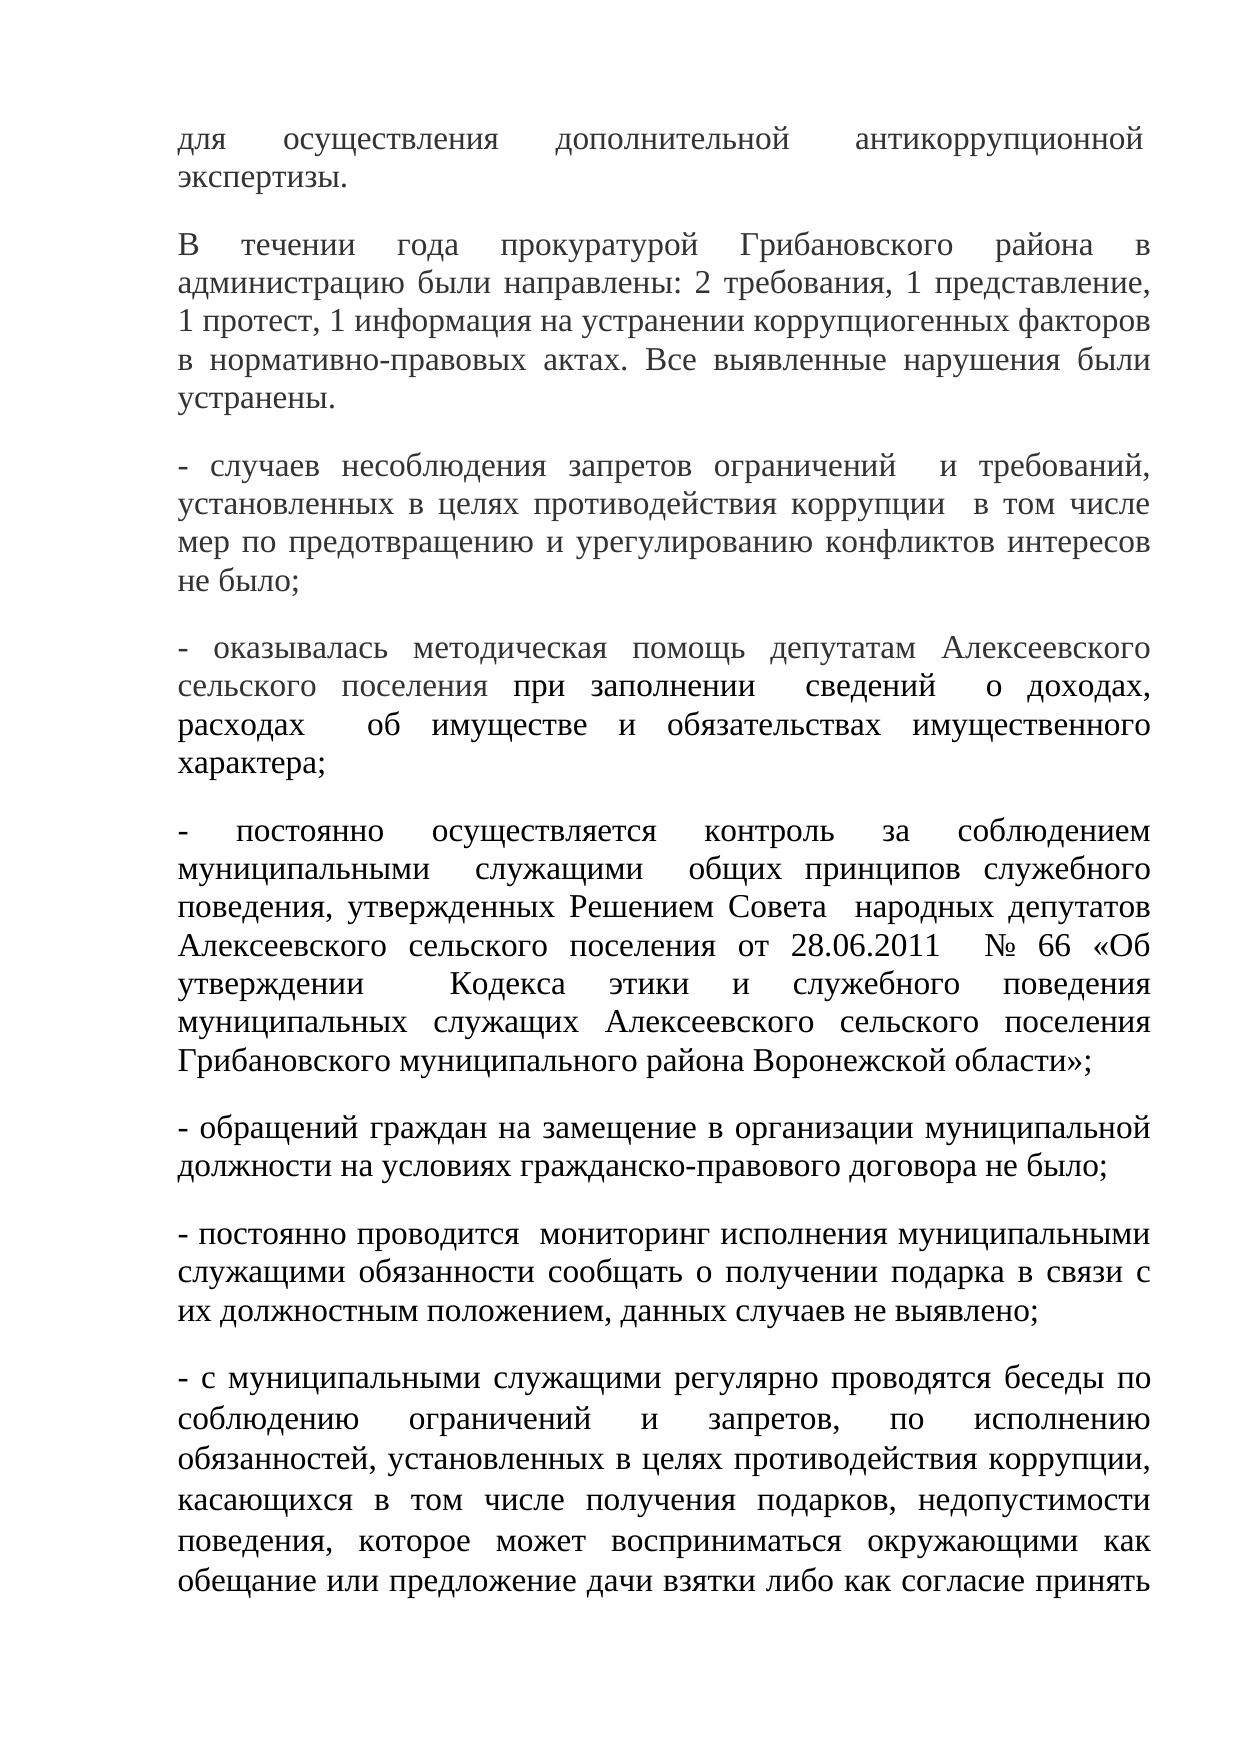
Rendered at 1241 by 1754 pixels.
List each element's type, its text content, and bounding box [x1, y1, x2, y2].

text - оказывалась методическая помощь депутатам Алексеевского сельского поселения при заполнении сведений о доходах, расходах об имуществе и обязательствах имущественного характера; [177, 627, 1152, 781]
text В течении года прокуратурой Грибановского района в администрацию были направлены: 2 требования, 1 представление, 1 протест, 1 информация на устранении коррупциогенных факторов в нормативно-правовых актах. Все выявленные нарушения были устранены. [177, 224, 1152, 416]
text - обращений граждан на замещение в организации муниципальной должности на условиях гражданско-правового договора не было; [177, 1107, 1152, 1184]
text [177, 1357, 1152, 1599]
text - случаев несоблюдения запретов ограничений и требований, установленных в целях противодействия коррупции в том числе мер по предотвращению и урегулированию конфликтов интересов не было; [177, 445, 1152, 598]
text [177, 118, 1152, 195]
text - постоянно проводится мониторинг исполнения муниципальными служащими обязанности сообщать о получении подарка в связи с их должностным положением, данных случаев не выявлено; [177, 1213, 1152, 1328]
text - постоянно осуществляется контроль за соблюдением муниципальными служащими общих принципов служебного поведения, утвержденных Решением Совета народных депутатов Алексеевского сельского поселения от 28.06.2011 № 66 «Об утверждении Кодекса этики и служебного поведения муниципальных служащих Алексеевского сельского поселения Грибановского муниципального района Воронежской области»; [177, 810, 1152, 1078]
